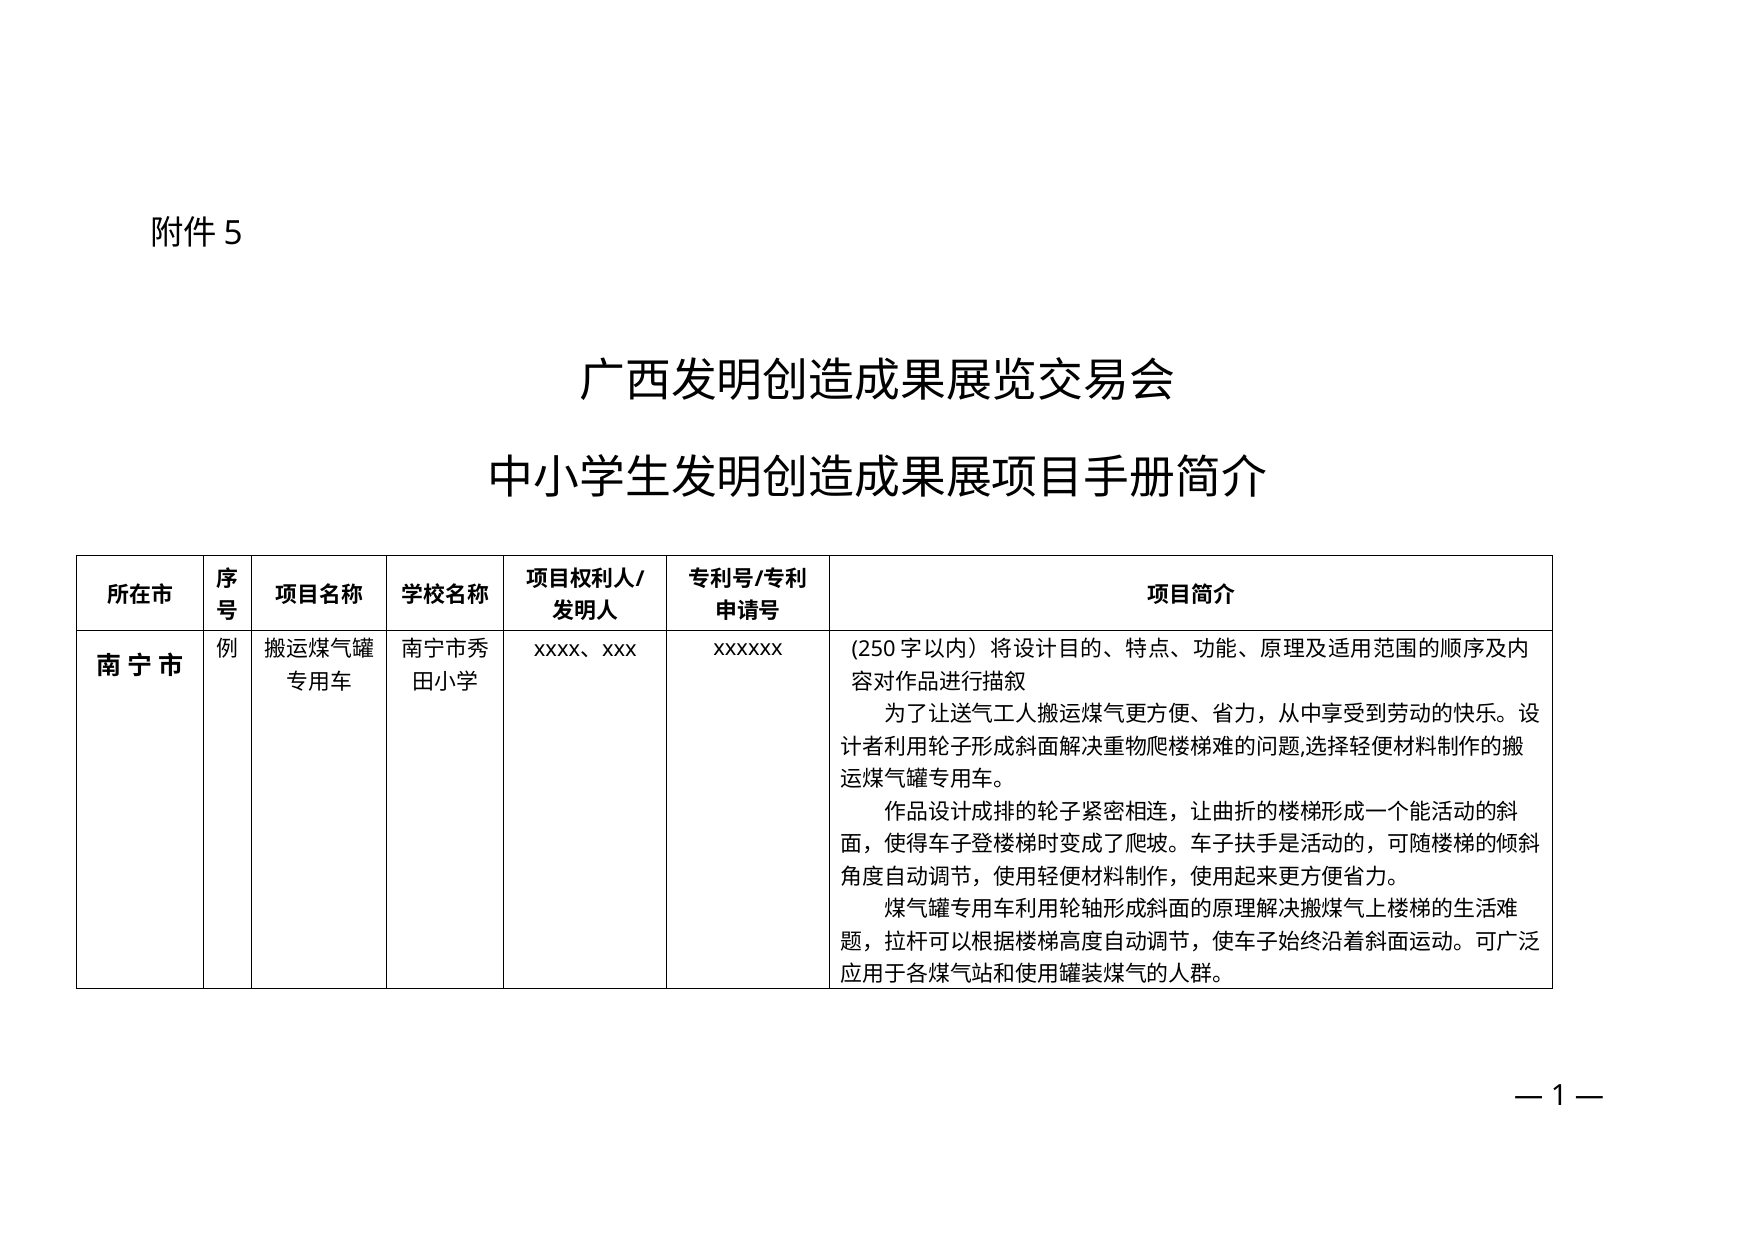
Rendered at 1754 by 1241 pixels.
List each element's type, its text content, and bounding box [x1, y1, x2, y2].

table_header 专利号/专利申请号 [667, 556, 829, 630]
table_header 项目名称 [252, 556, 386, 630]
table_header 项目权利人/发明人 [504, 556, 666, 630]
text 附件5 [150, 198, 1604, 263]
table_cell (250字以内）将设计目的、特点、功能、原理及适用范围的顺序及内容对作品进行描叙 为了让送气工人搬运煤气更方便、省力，从中享受到劳动的快乐。设计者利用轮子形成斜面解决重物爬楼梯难的问题,选择轻便材料制作的搬运煤气罐专用车。 作品设计成排的轮子紧密相连，让曲折的楼梯形成一个能活动的斜面，使得车子登楼梯时变成了爬坡。车子扶手是活动的，可随楼梯的倾斜角度自动调节，使用轻便材料制作，使用起来更方便省力。 煤气罐专用车利用轮轴形成斜面的原理解决搬煤气上楼梯的生活难题，拉杆可以根据楼梯高度自动调节，使车子始终沿着斜面运动。可广泛应用于各煤气站和使用罐装煤气的人群。 [830, 631, 1552, 988]
table_cell 南 宁 市 [77, 631, 203, 988]
text 中小学生发明创造成果展项目手册简介 [150, 425, 1604, 523]
table_header 序号 [204, 556, 251, 630]
table_cell 例 [204, 631, 251, 988]
table_header 所在市 [77, 556, 203, 630]
table_cell 搬运煤气罐专用车 [252, 631, 386, 988]
table_cell 南宁市秀田小学 [387, 631, 503, 988]
table_header 项目简介 [830, 556, 1552, 630]
text 广西发明创造成果展览交易会 [150, 328, 1604, 425]
table_header 学校名称 [387, 556, 503, 630]
table_cell xxxx、xxx [504, 631, 666, 988]
table_cell xxxxxx [667, 631, 829, 988]
